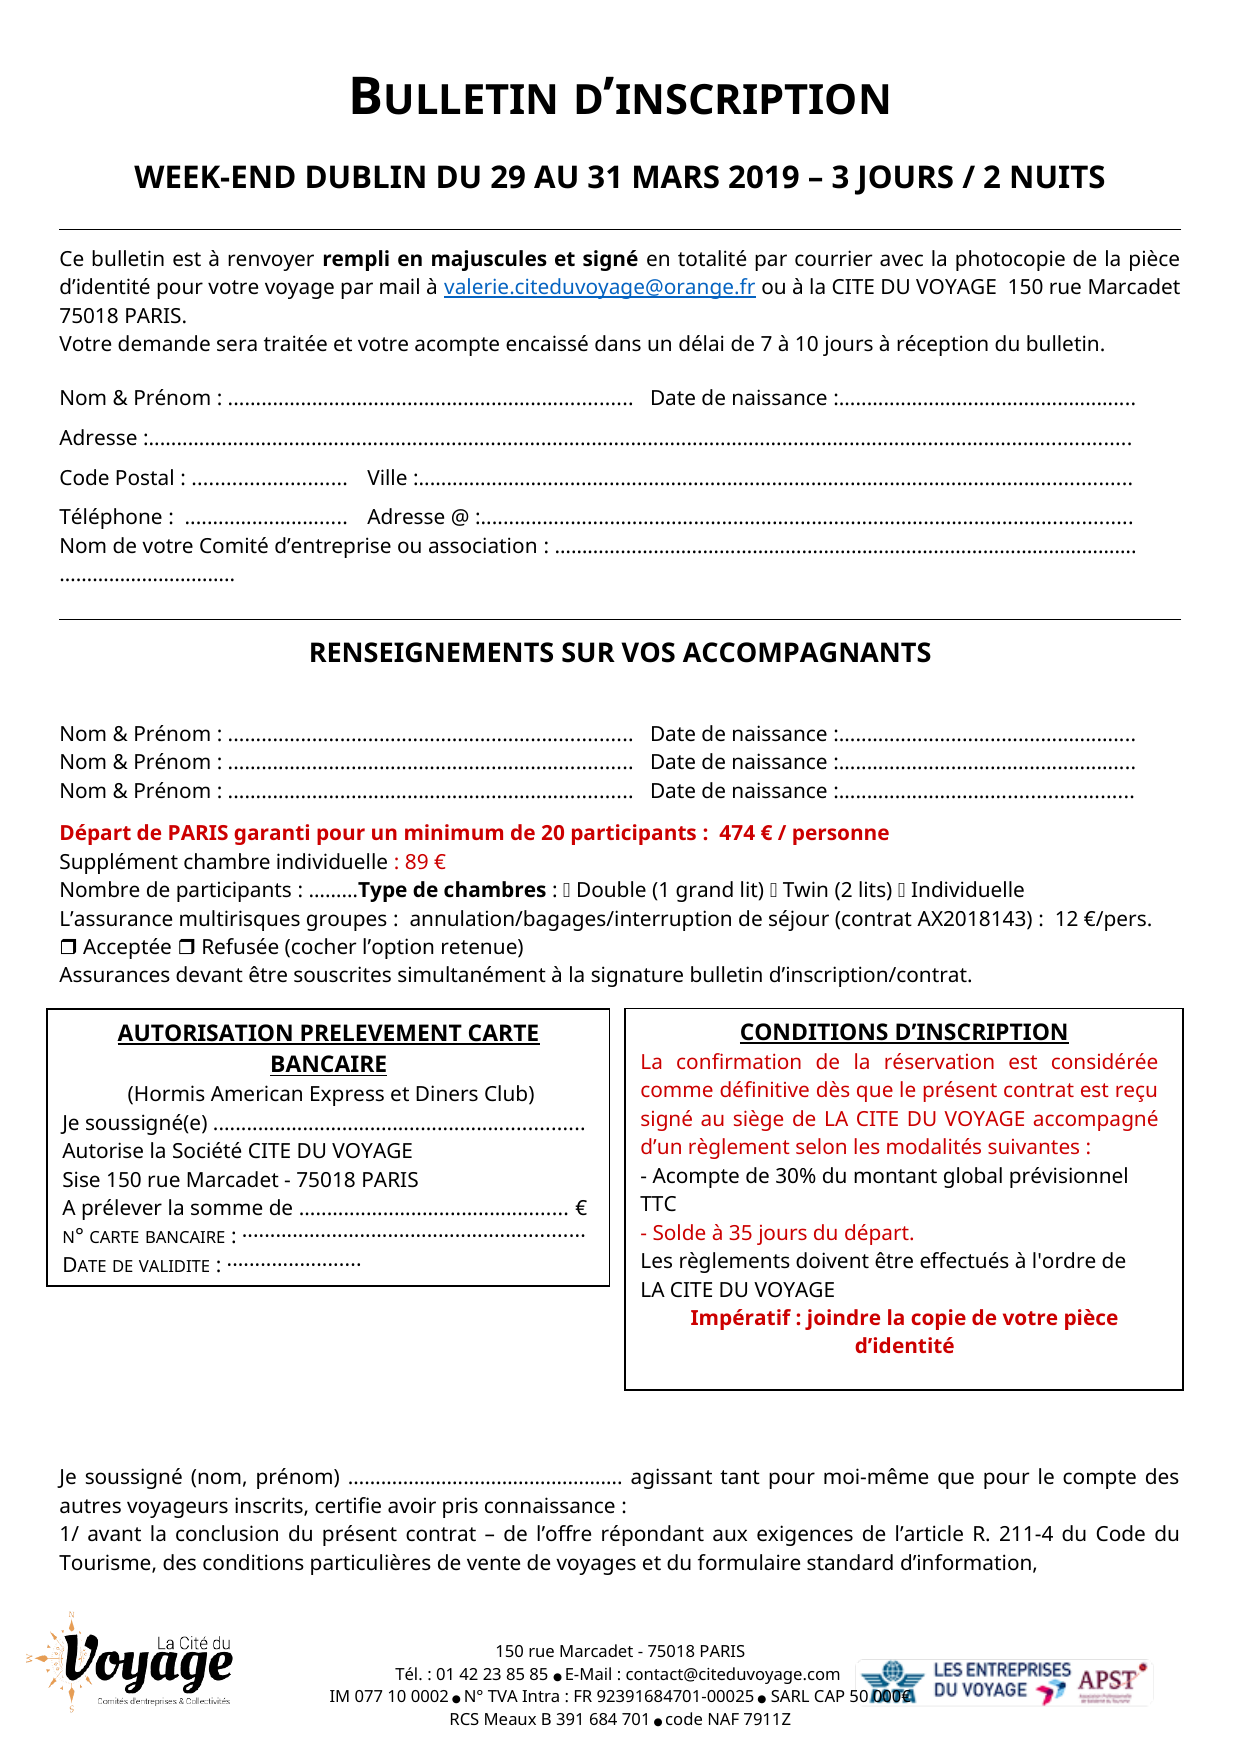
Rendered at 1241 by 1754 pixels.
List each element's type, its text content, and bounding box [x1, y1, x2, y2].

text RENSEIGNEMENTS SUR VOS ACCOMPAGNANTS [59, 634, 1181, 671]
text Nom & Prénom : Date de naissance : [59, 747, 1181, 776]
text Nom & Prénom : Date de naissance : [59, 383, 1181, 412]
text 1/ avant la conclusion du présent contrat – de l’offre répondant aux exigences de l’article R. 211-4 du Code du Tourisme, des conditions particulières de vente de voyages et du formulaire standard d’information, [59, 1519, 1181, 1576]
text Nom de votre Comité d’entreprise ou association : …………………………………………………………………………………………….………………………….. [59, 531, 1181, 619]
text Assurances devant être souscrites simultanément à la signature bulletin d’inscription/contrat. [59, 961, 1181, 989]
text Bulletin d’inscription [59, 59, 1181, 130]
text WEEK-END DUBLIN DU 29 AU 31 MARS 2019 – 3 JOURS / 2 NUITS [59, 156, 1181, 198]
text Téléphone : Adresse @ : [59, 502, 1181, 531]
text L’assurance multirisques groupes : annulation/bagages/interruption de séjour (contrat AX2018143) : 12 €/pers. [59, 904, 1181, 932]
text Je soussigné (nom, prénom) ……………………………….…………. agissant tant pour moi-même que pour le compte des autres voyageurs inscrits, certifie avoir pris connaissance : [59, 1462, 1181, 1519]
text Supplément chambre individuelle : 89 € [59, 847, 1181, 875]
text Nombre de participants : ………Type de chambres : Double (1 grand lit) Twin (2 lits) Individuelle [59, 875, 1181, 904]
picture [17, 1606, 241, 1716]
text Adresse : [59, 423, 1181, 451]
text Votre demande sera traitée et votre acompte encaissé dans un délai de 7 à 10 jours à réception du bulletin. [59, 329, 1181, 358]
text Nom & Prénom : Date de naissance : [59, 776, 1181, 804]
text Nom & Prénom : Date de naissance : [59, 719, 1181, 747]
picture [851, 1652, 1160, 1711]
text Acceptée Refusée (cocher l’option retenue) [59, 932, 1181, 961]
text Départ de PARIS garanti pour un minimum de 20 participants : 474 € / personne [59, 818, 1181, 847]
text Ce bulletin est à renvoyer rempli en majuscules et signé en totalité par courrier avec la photocopie de la pièce d’identité pour votre voyage par mail à valerie.citeduvoyage@orange.fr ou à la CITE DU VOYAGE 150 rue Marcadet 75018 PARIS. [59, 244, 1181, 329]
text Code Postal : Ville : [59, 463, 1181, 491]
